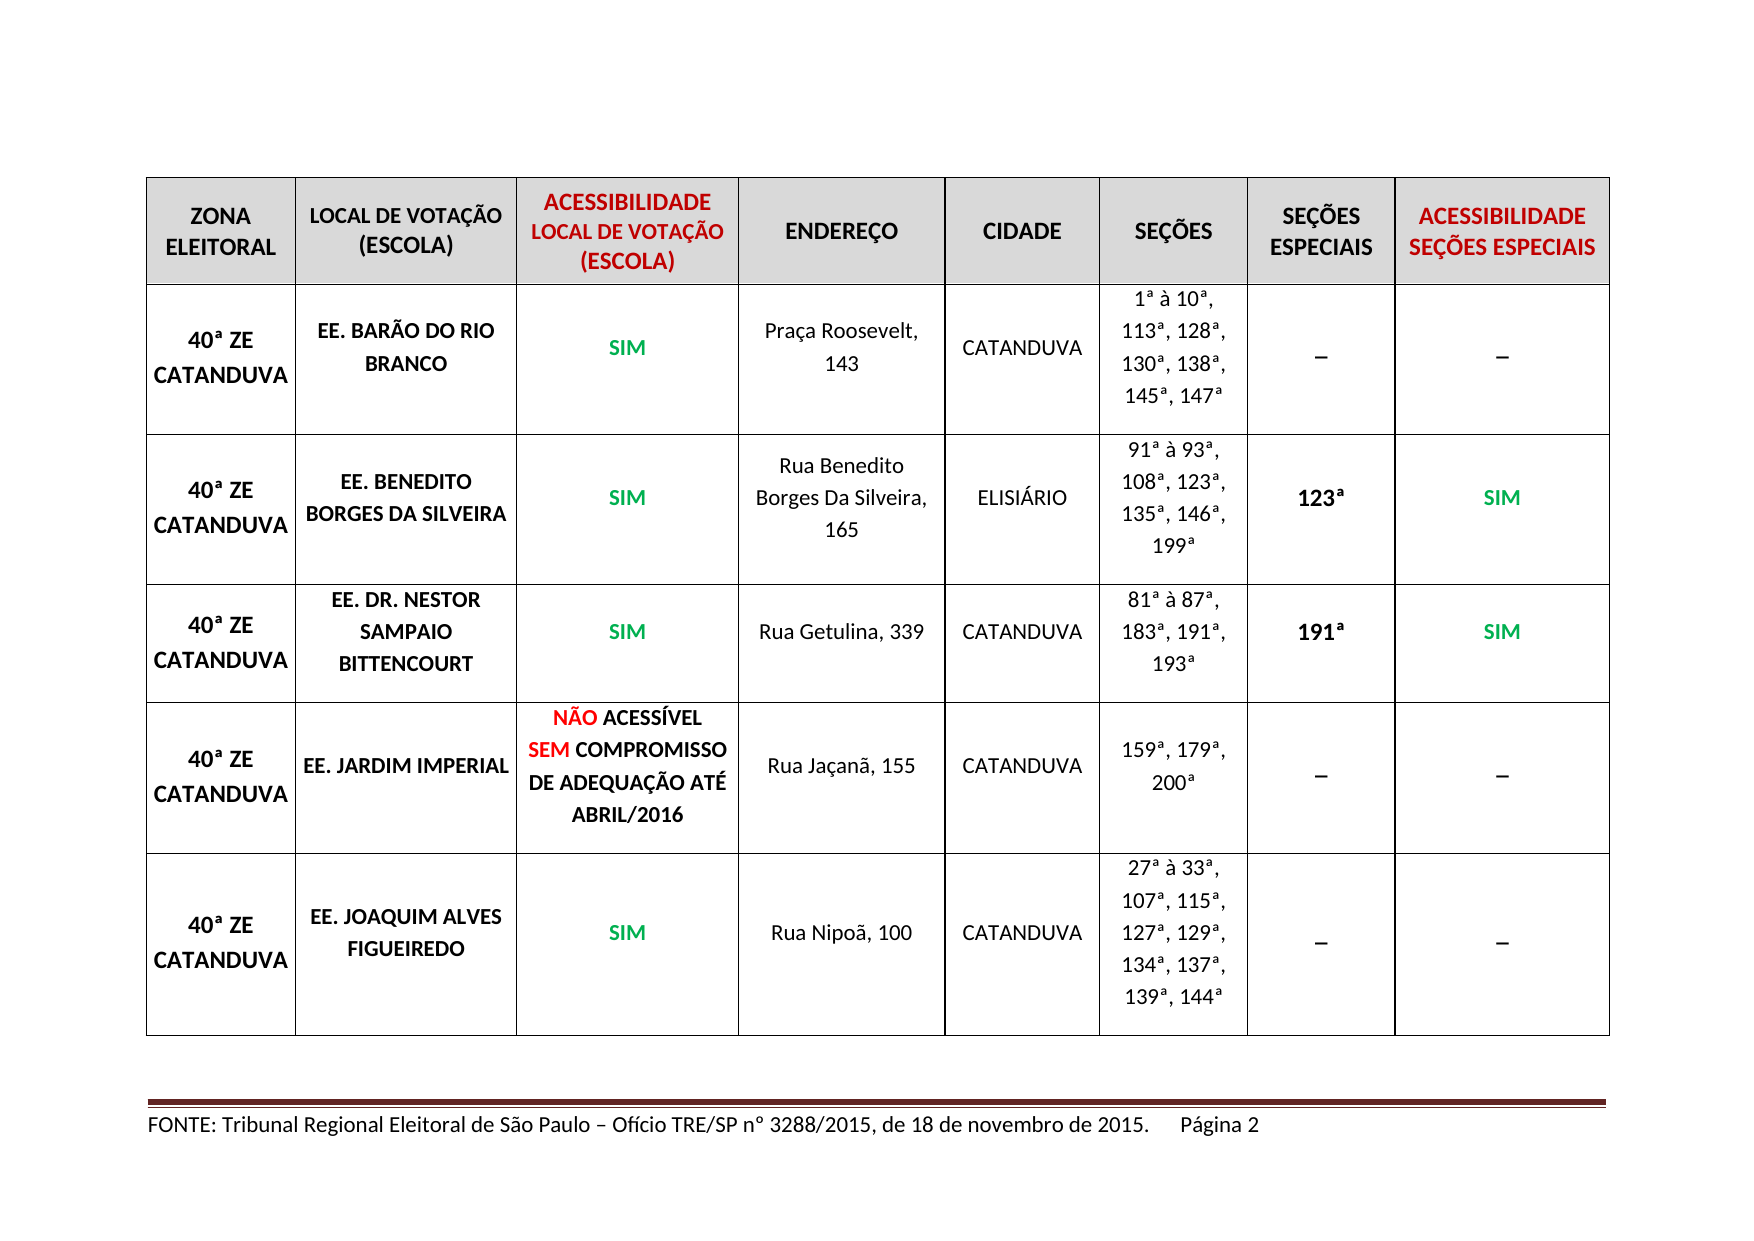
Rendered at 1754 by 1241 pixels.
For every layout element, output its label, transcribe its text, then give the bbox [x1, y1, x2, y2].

table_cell EE. BENEDITO BORGES DA SILVEIRA [296, 435, 516, 584]
table_cell SIM [517, 435, 738, 584]
table_cell _ [1248, 703, 1394, 852]
table_cell 40ª ZE CATANDUVA [147, 285, 295, 434]
table_cell _ [1248, 854, 1394, 1035]
table_cell 91ª à 93ª, 108ª, 123ª, 135ª, 146ª, 199ª [1100, 435, 1247, 584]
table_cell 81ª à 87ª, 183ª, 191ª, 193ª [1100, 585, 1247, 702]
table_cell 40ª ZE CATANDUVA [147, 585, 295, 702]
table_cell _ [1396, 854, 1609, 1035]
table_cell Rua Nipoã, 100 [739, 854, 944, 1035]
table_cell CATANDUVA [946, 854, 1099, 1035]
table_cell 1ª à 10ª, 113ª, 128ª, 130ª, 138ª, 145ª, 147ª [1100, 285, 1247, 434]
table_cell SIM [1396, 435, 1609, 584]
table_cell CATANDUVA [946, 285, 1099, 434]
table_cell ACESSIBILIDADE LOCAL DE VOTAÇÃO (ESCOLA) [517, 178, 738, 283]
table_cell Rua Getulina, 339 [739, 585, 944, 702]
table_cell CATANDUVA [946, 585, 1099, 702]
table_cell 123ª [1248, 435, 1394, 584]
table_cell SEÇÕES ESPECIAIS [1248, 178, 1394, 283]
table_cell 40ª ZE CATANDUVA [147, 703, 295, 852]
table_cell SIM [517, 854, 738, 1035]
table_cell NÃO ACESSÍVEL SEM COMPROMISSO DE ADEQUAÇÃO ATÉ ABRIL/2016 [517, 703, 738, 852]
table_cell CIDADE [946, 178, 1099, 283]
table_cell EE. DR. NESTOR SAMPAIO BITTENCOURT [296, 585, 516, 702]
table_cell 191ª [1248, 585, 1394, 702]
table_cell _ [1248, 285, 1394, 434]
table_cell CATANDUVA [946, 703, 1099, 852]
table_cell EE. JARDIM IMPERIAL [296, 703, 516, 852]
table_cell 27ª à 33ª, 107ª, 115ª, 127ª, 129ª, 134ª, 137ª, 139ª, 144ª [1100, 854, 1247, 1035]
table_cell ENDEREÇO [739, 178, 944, 283]
table_cell SEÇÕES [1100, 178, 1247, 283]
table_cell EE. BARÃO DO RIO BRANCO [296, 285, 516, 434]
table_cell _ [1396, 285, 1609, 434]
table_cell ELISIÁRIO [946, 435, 1099, 584]
table_cell Rua Jaçanã, 155 [739, 703, 944, 852]
table_cell SIM [517, 585, 738, 702]
table_cell _ [1396, 703, 1609, 852]
table_cell LOCAL DE VOTAÇÃO (ESCOLA) [296, 178, 516, 283]
table_cell EE. JOAQUIM ALVES FIGUEIREDO [296, 854, 516, 1035]
table_cell Praça Roosevelt, 143 [739, 285, 944, 434]
table_cell ACESSIBILIDADE SEÇÕES ESPECIAIS [1396, 178, 1609, 283]
table_cell 159ª, 179ª, 200ª [1100, 703, 1247, 852]
table_cell 40ª ZE CATANDUVA [147, 435, 295, 584]
table_cell SIM [1396, 585, 1609, 702]
table_cell ZONA ELEITORAL [147, 178, 295, 283]
table_cell Rua Benedito Borges Da Silveira, 165 [739, 435, 944, 584]
table_cell SIM [517, 285, 738, 434]
table_cell 40ª ZE CATANDUVA [147, 854, 295, 1035]
